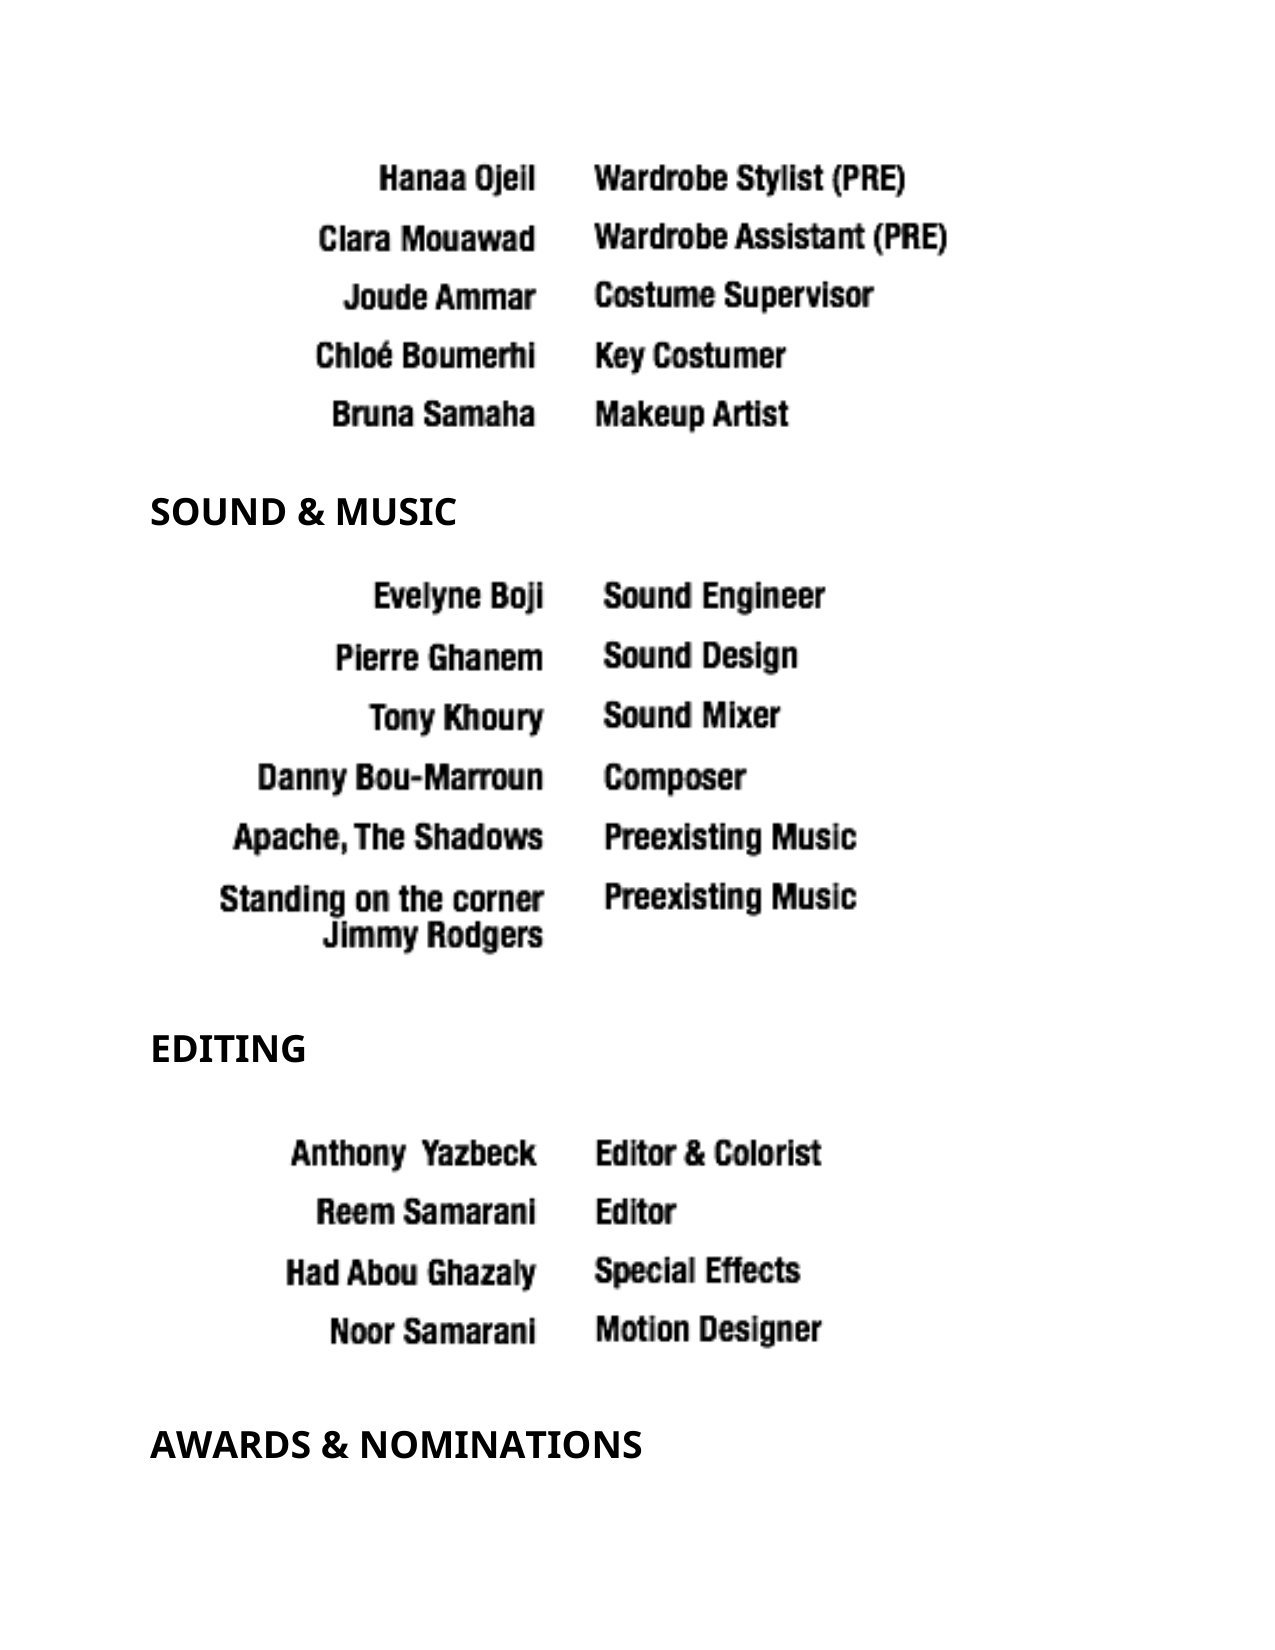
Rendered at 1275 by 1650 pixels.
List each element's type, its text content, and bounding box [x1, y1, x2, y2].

text SOUND & MUSIC [150, 486, 1125, 537]
text AWARDS & NOMINATIONS [150, 1419, 1125, 1470]
picture [150, 1124, 1004, 1389]
picture [150, 150, 1003, 455]
picture [150, 567, 1021, 972]
text EDITING [150, 1023, 1125, 1074]
